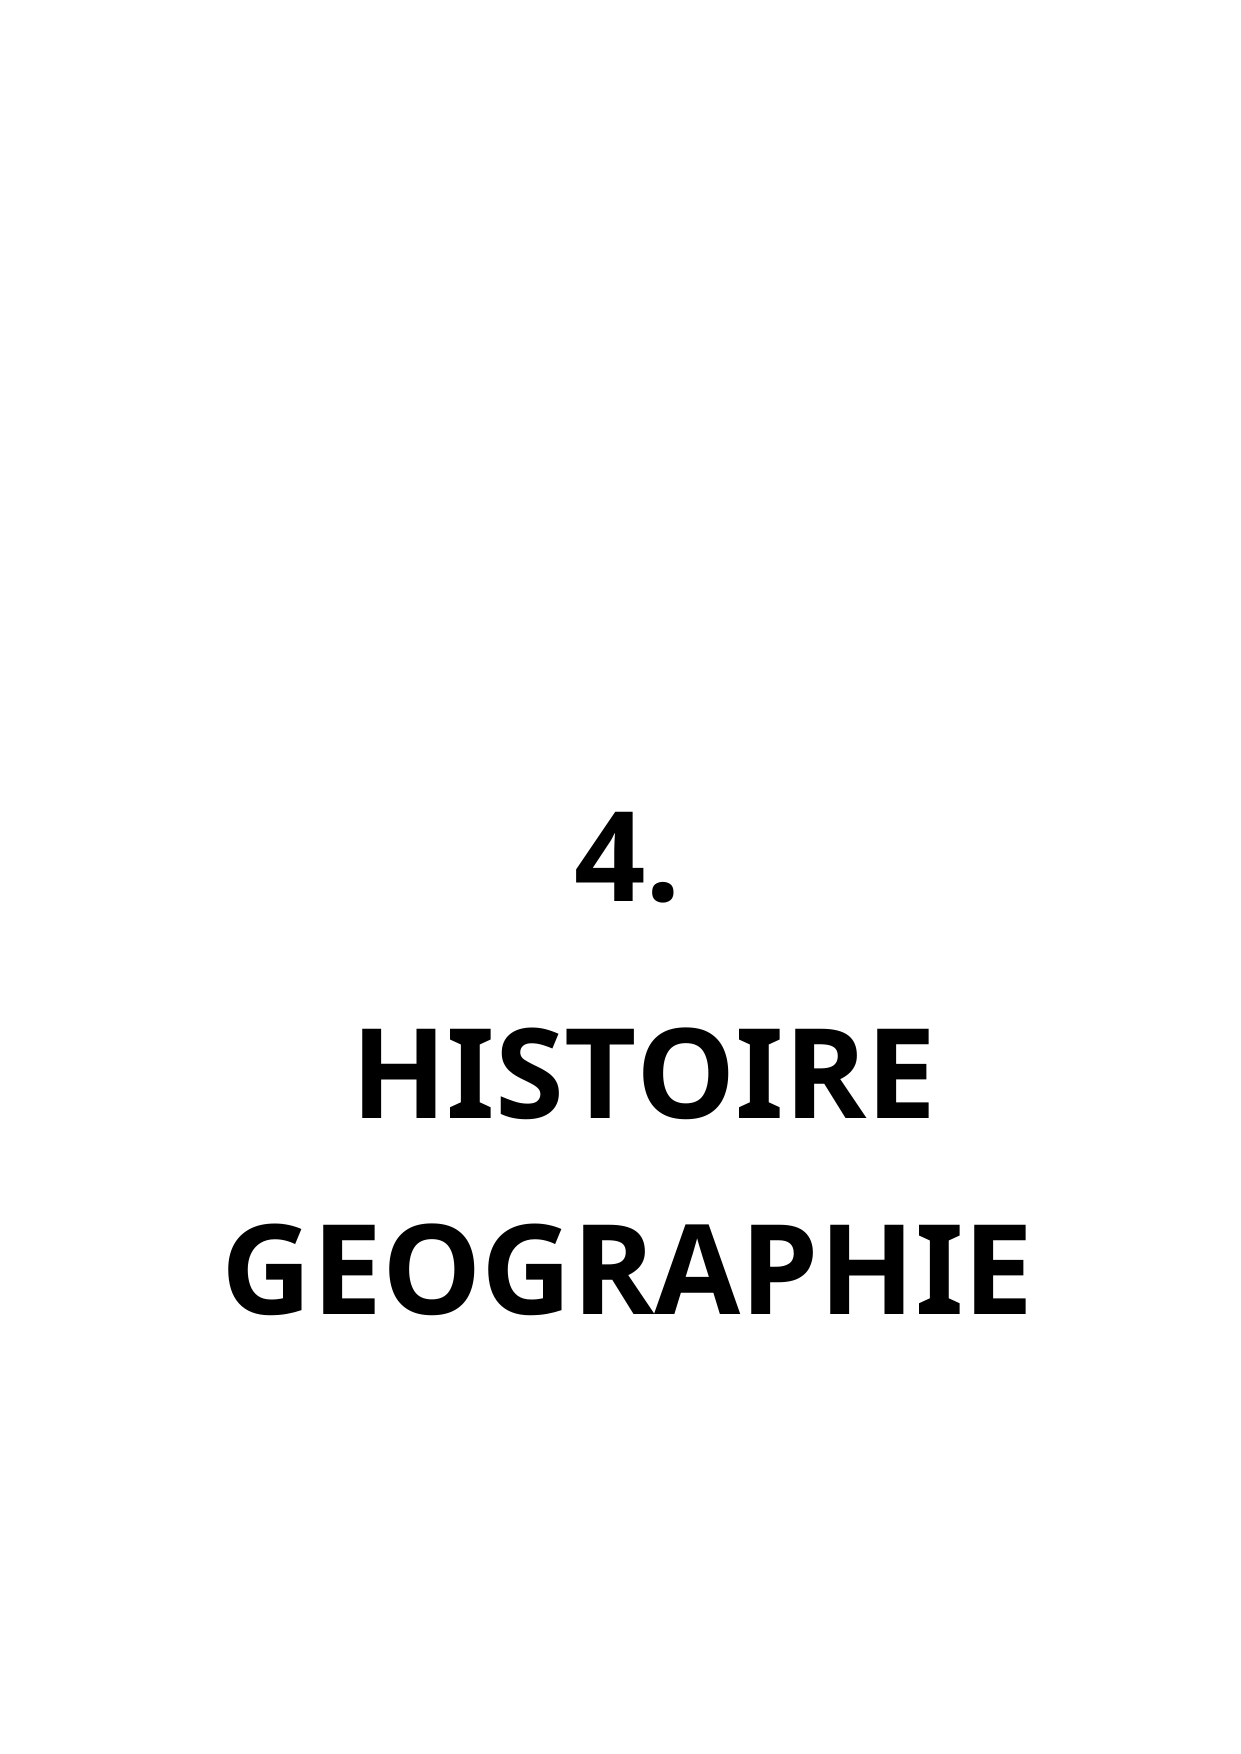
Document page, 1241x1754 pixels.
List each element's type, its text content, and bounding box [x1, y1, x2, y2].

text HISTOIRE GEOGRAPHIE [118, 985, 1137, 1351]
text 4. [118, 768, 1137, 938]
